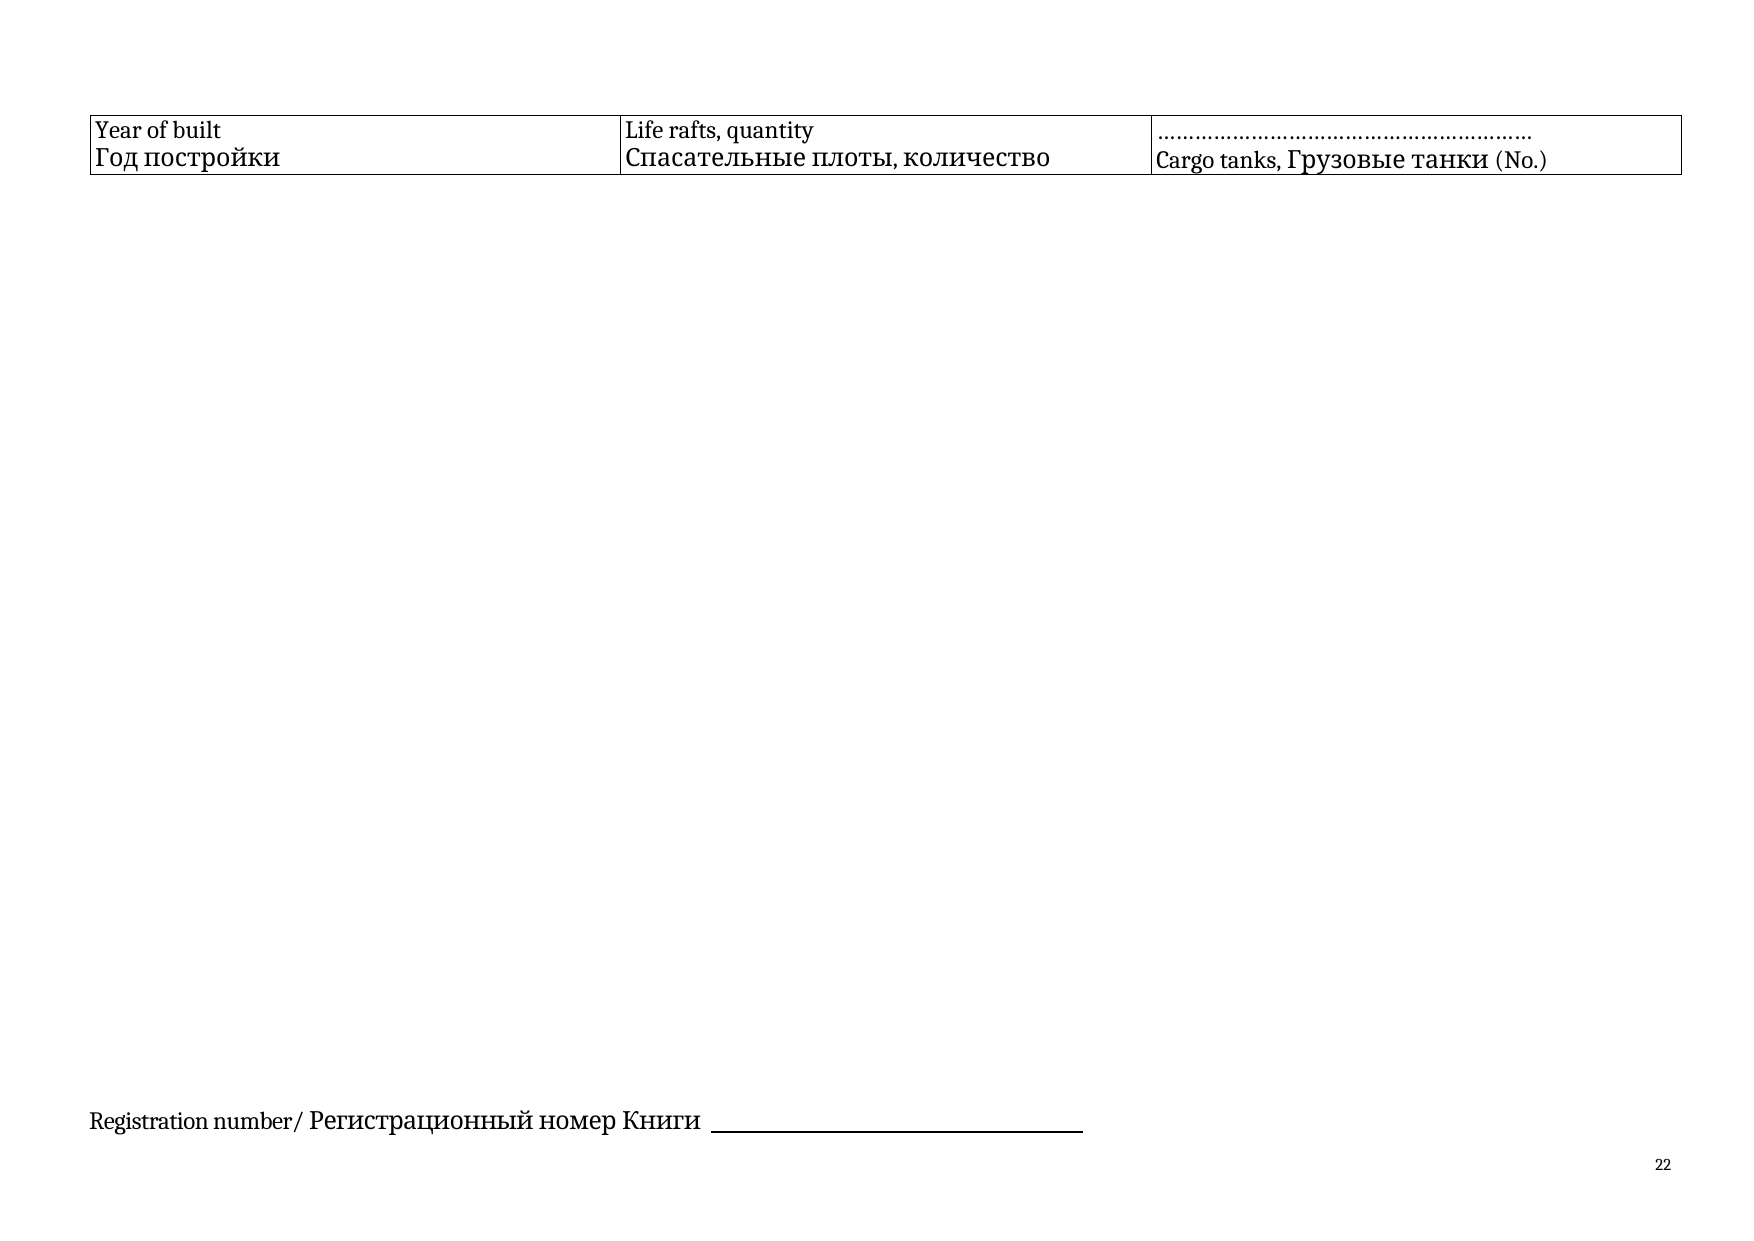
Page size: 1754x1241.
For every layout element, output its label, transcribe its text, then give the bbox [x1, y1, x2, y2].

table_cell Life rafts, quantity Спасательные плоты, количество [621, 116, 1151, 174]
table_cell Year of built Год постройки [91, 116, 620, 174]
